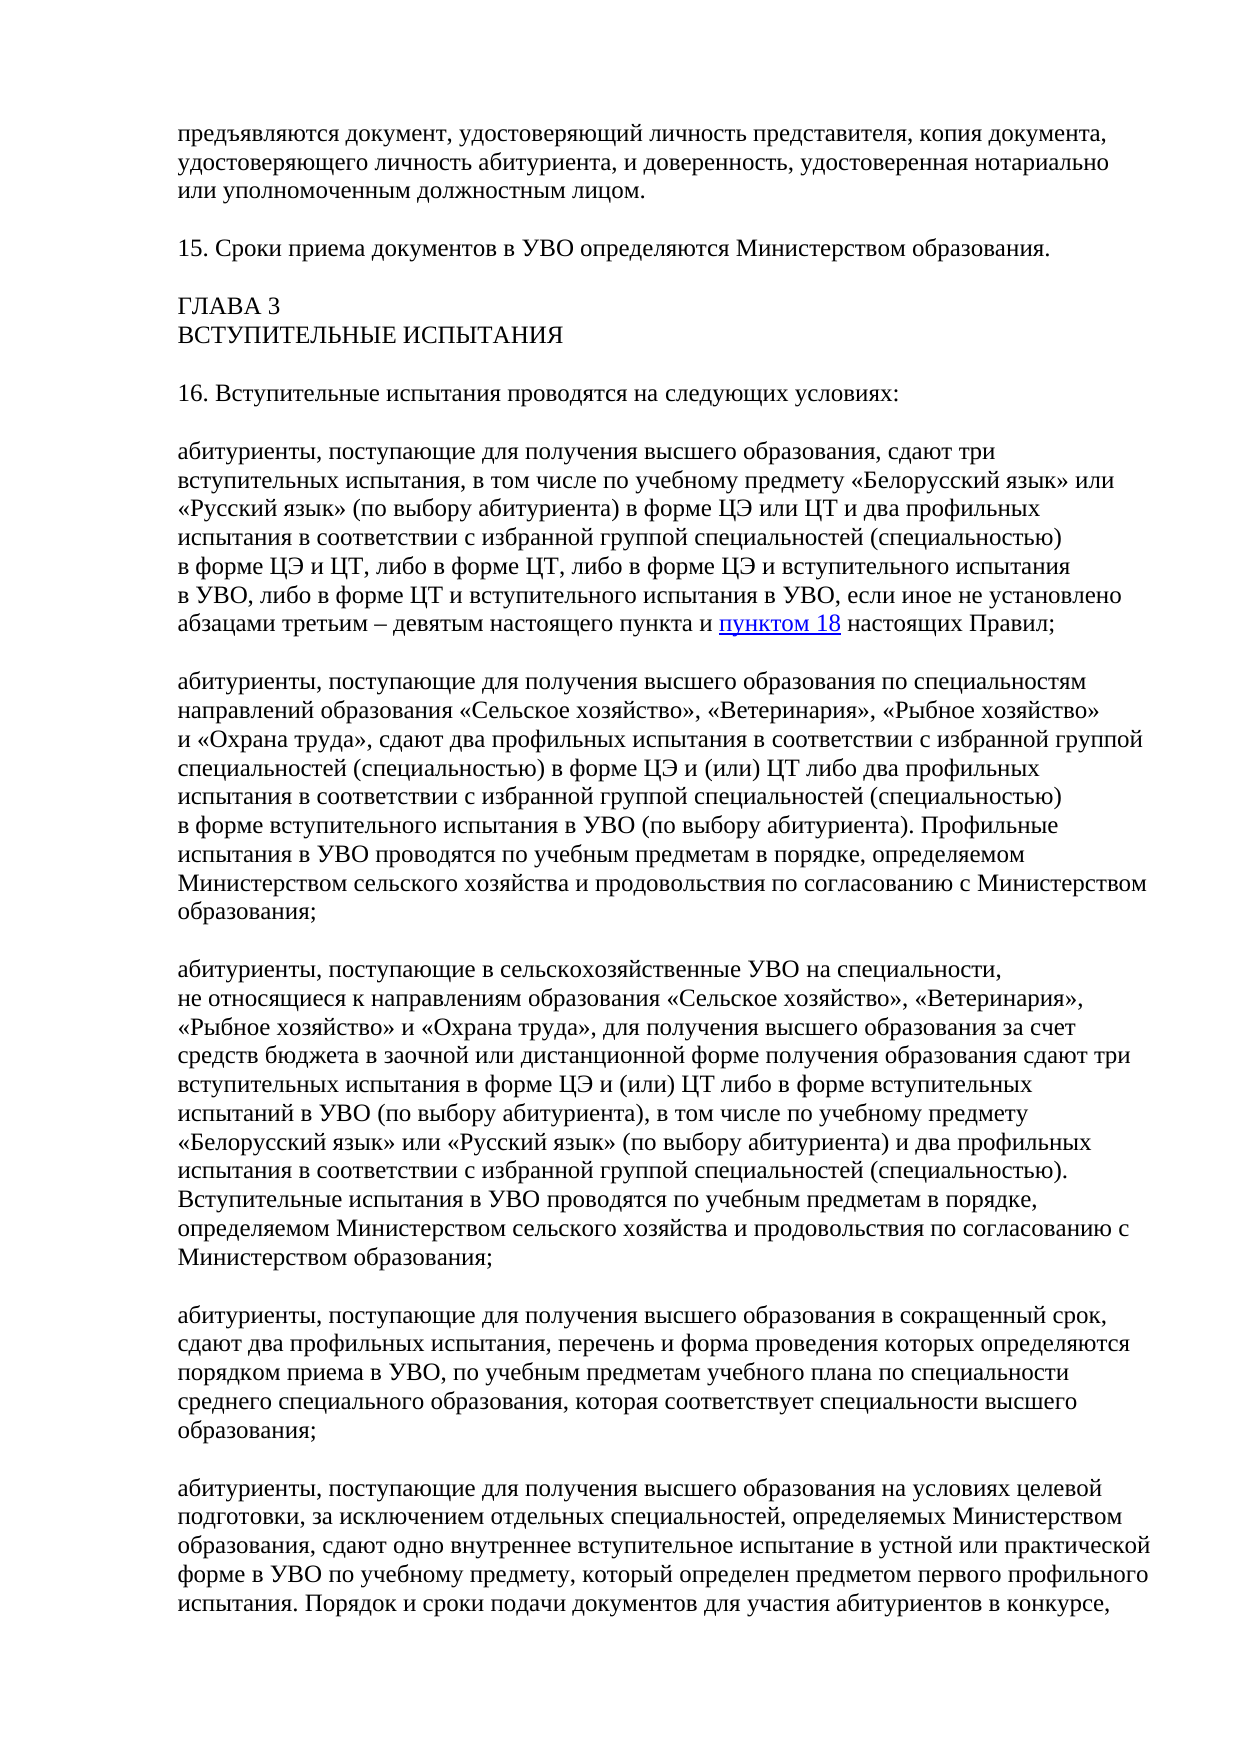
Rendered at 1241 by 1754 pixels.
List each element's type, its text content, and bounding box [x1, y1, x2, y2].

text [177, 118, 1152, 204]
text ГЛАВА 3 ВСТУПИТЕЛЬНЫЕ ИСПЫТАНИЯ [177, 291, 1152, 349]
text абитуриенты, поступающие для получения высшего образования, сдают три вступительных испытания, в том числе по учебному предмету «Белорусский язык» или «Русский язык» (по выбору абитуриента) в форме ЦЭ или ЦТ и два профильных испытания в соответствии с избранной группой специальностей (специальностью) в форме ЦЭ и ЦТ, либо в форме ЦТ, либо в форме ЦЭ и вступительного испытания в УВО, либо в форме ЦТ и вступительного испытания в УВО, если иное не установлено абзацами третьим – девятым настоящего пункта и пунктом 18 настоящих Правил; [177, 436, 1152, 637]
text абитуриенты, поступающие в сельскохозяйственные УВО на специальности, не относящиеся к направлениям образования «Сельское хозяйство», «Ветеринария», «Рыбное хозяйство» и «Охрана труда», для получения высшего образования за счет средств бюджета в заочной или дистанционной форме получения образования сдают три вступительных испытания в форме ЦЭ и (или) ЦТ либо в форме вступительных испытаний в УВО (по выбору абитуриента), в том числе по учебному предмету «Белорусский язык» или «Русский язык» (по выбору абитуриента) и два профильных испытания в соответствии с избранной группой специальностей (специальностью). Вступительные испытания в УВО проводятся по учебным предметам в порядке, определяемом Министерством сельского хозяйства и продовольствия по согласованию с Министерством образования; [177, 954, 1152, 1271]
text 16. Вступительные испытания проводятся на следующих условиях: [177, 378, 1152, 407]
text абитуриенты, поступающие для получения высшего образования по специальностям направлений образования «Сельское хозяйство», «Ветеринария», «Рыбное хозяйство» и «Охрана труда», сдают два профильных испытания в соответствии с избранной группой специальностей (специальностью) в форме ЦЭ и (или) ЦТ либо два профильных испытания в соответствии с избранной группой специальностей (специальностью) в форме вступительного испытания в УВО (по выбору абитуриента). Профильные испытания в УВО проводятся по учебным предметам в порядке, определяемом Министерством сельского хозяйства и продовольствия по согласованию с Министерством образования; [177, 666, 1152, 925]
text абитуриенты, поступающие для получения высшего образования в сокращенный срок, сдают два профильных испытания, перечень и форма проведения которых определяются порядком приема в УВО, по учебным предметам учебного плана по специальности среднего специального образования, которая соответствует специальности высшего образования; [177, 1300, 1152, 1443]
text 15. Сроки приема документов в УВО определяются Министерством образования. [177, 233, 1152, 262]
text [177, 1473, 1152, 1616]
